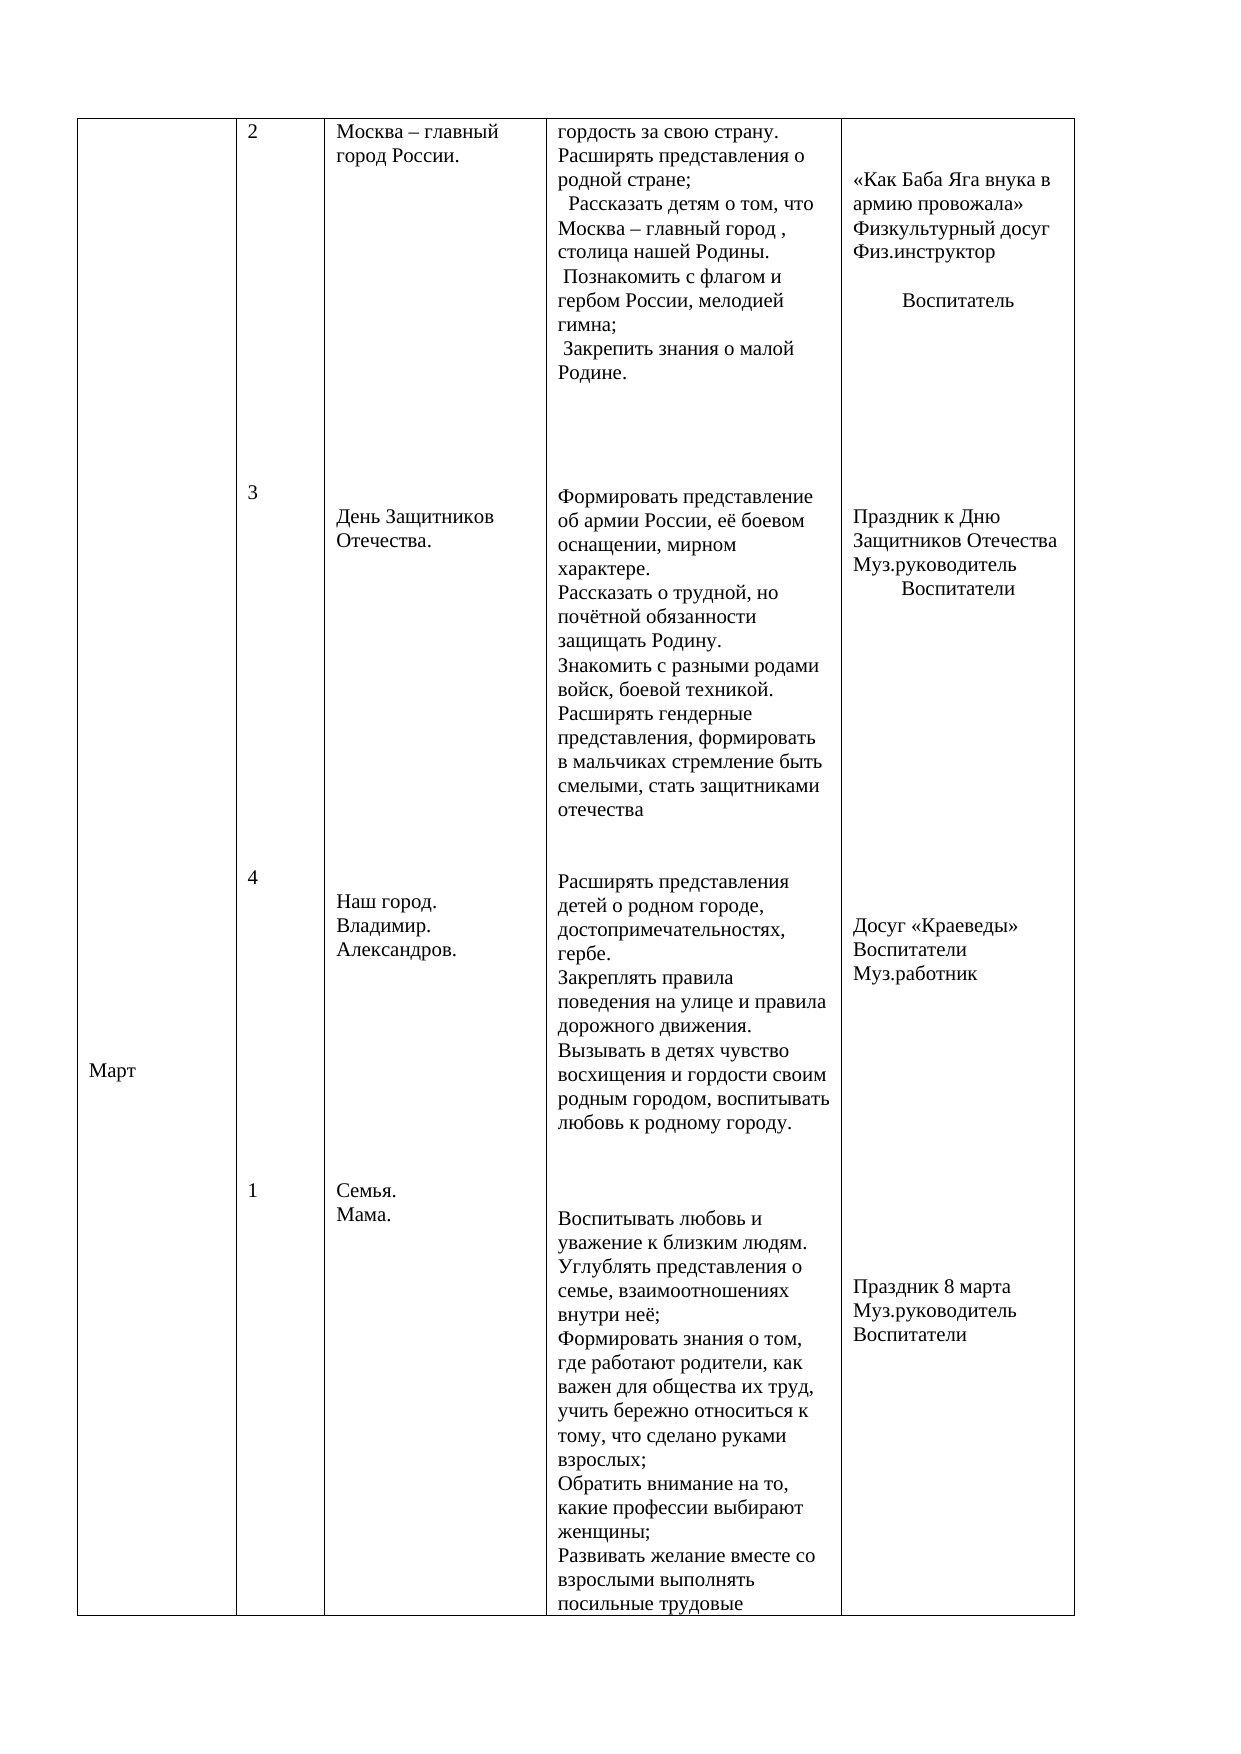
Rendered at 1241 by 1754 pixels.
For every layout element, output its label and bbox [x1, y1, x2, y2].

table_cell [547, 119, 841, 1615]
table_cell [842, 119, 1074, 1615]
table_cell [325, 119, 546, 1615]
table_cell [78, 119, 236, 1615]
table_cell [237, 119, 324, 1615]
